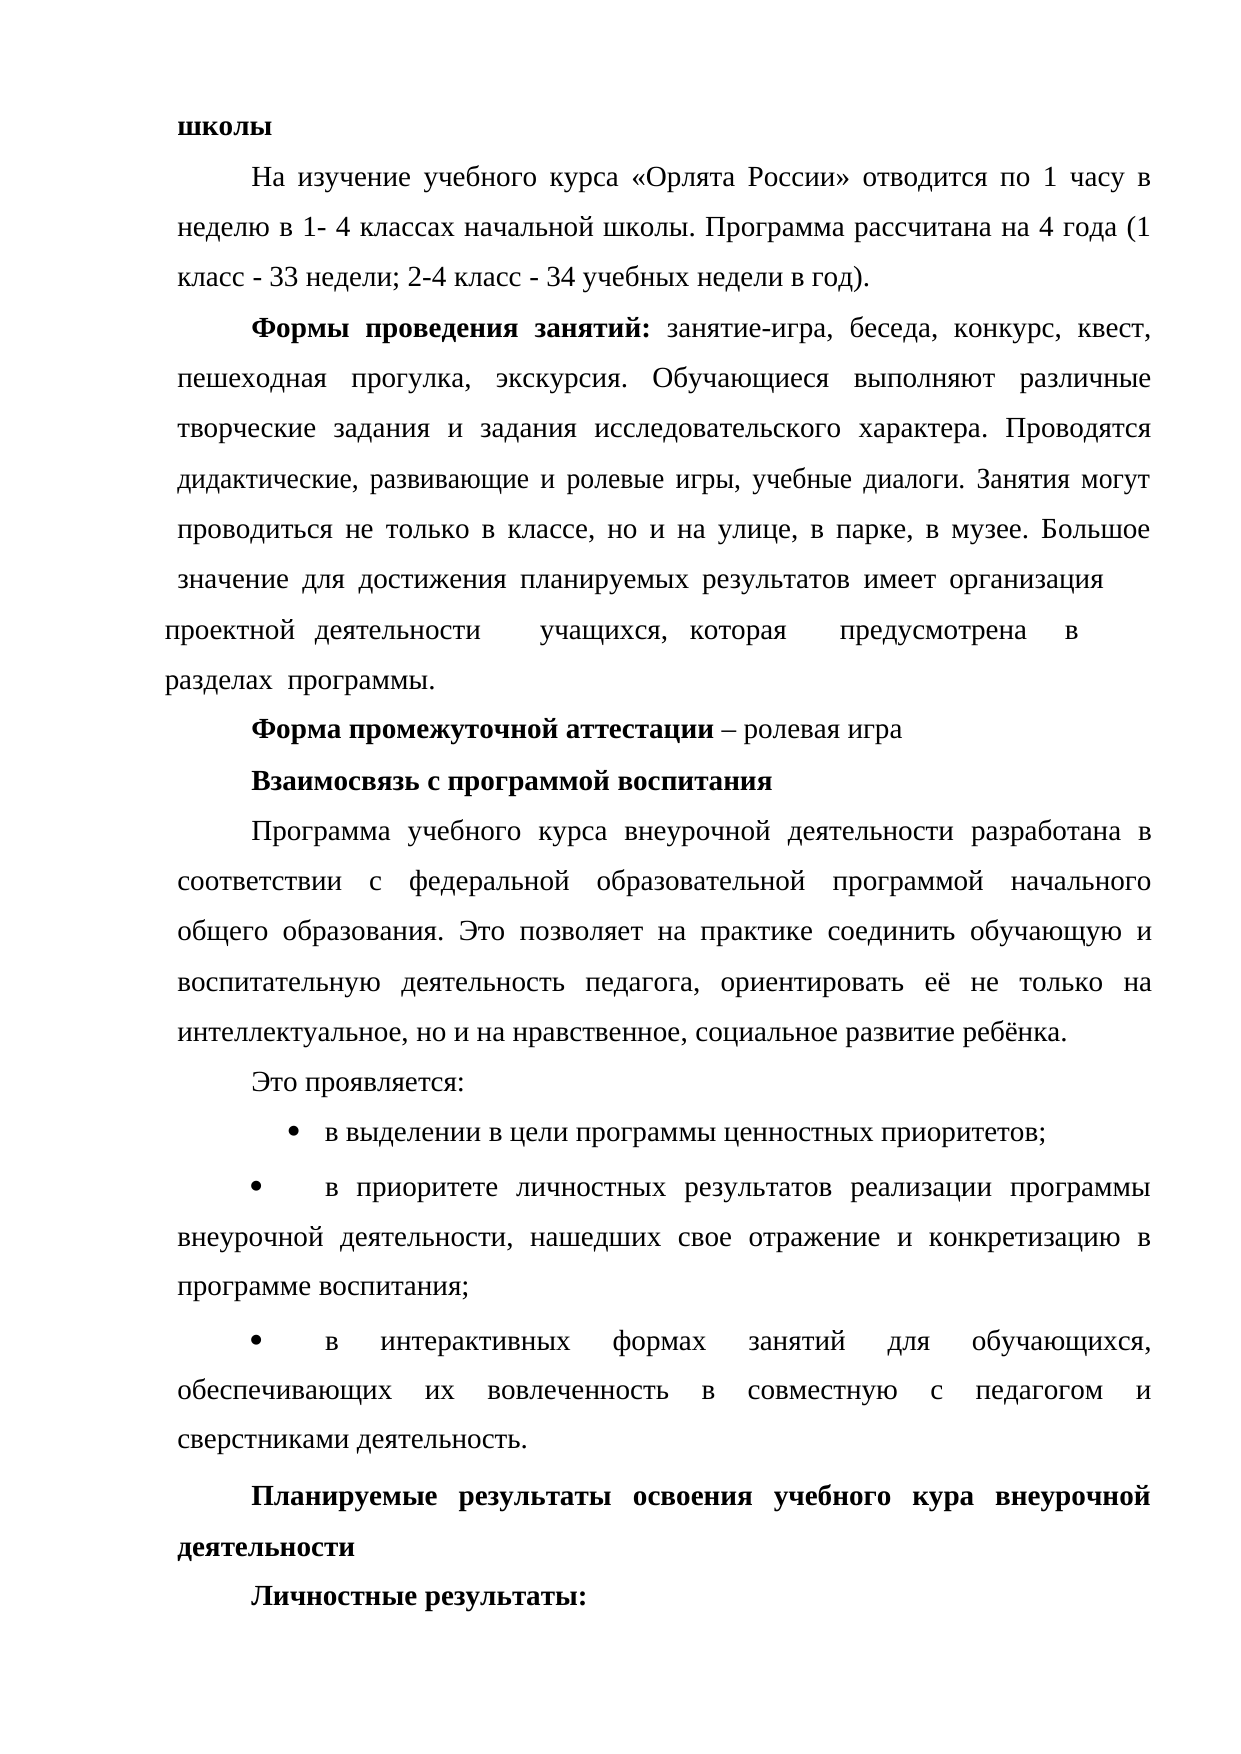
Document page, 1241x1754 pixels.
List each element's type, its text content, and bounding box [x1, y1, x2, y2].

text Форма промежуточной аттестации – ролевая игра [251, 712, 1163, 745]
list в выделении в цели программы ценностных приоритетов; [288, 1114, 1163, 1148]
list в интерактивных формах занятий для обучающихся, обеспечивающих их вовлеченность в совместную с педагогом и сверстниками деятельность. [177, 1323, 1151, 1455]
list в приоритете личностных результатов реализации программы внеурочной деятельности, нашедших свое отражение и конкретизацию в программе воспитания; [177, 1169, 1151, 1302]
text Формы проведения занятий: занятие-игра, беседа, конкурс, квест, пешеходная прогулка, экскурсия. Обучающиеся выполняют различные творческие задания и задания исследовательского характера. Проводятся дидактические, развивающие и ролевые игры, учебные диалоги. Занятия могут проводиться не только в классе, но и на улице, в парке, в музее. Большое значение для достижения планируемых результатов имеет организация [177, 310, 1152, 595]
subtitle Взаимосвязь с программой воспитания [251, 763, 1163, 796]
text На изучение учебного курса «Орлята России» отводится по 1 часу в неделю в 1- 4 классах начальной школы. Программа рассчитана на 4 года (1 класс - 33 недели; 2-4 класс - 34 учебных недели в год). [177, 159, 1152, 293]
text Программа учебного курса внеурочной деятельности разработана в соответствии с федеральной образовательной программой начального общего образования. Это позволяет на практике соединить обучающую и воспитательную деятельность педагога, ориентировать её не только на интеллектуальное, но и на нравственное, социальное развитие ребёнка. [177, 813, 1152, 1047]
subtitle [177, 108, 1151, 142]
text Личностные результаты: [251, 1579, 1163, 1612]
text проектной деятельности учащихся, которая предусмотрена в разделах программы. [164, 612, 1163, 696]
text Это проявляется: [251, 1064, 1163, 1098]
subtitle Планируемые результаты освоения учебного кура внеурочной деятельности [177, 1478, 1151, 1562]
